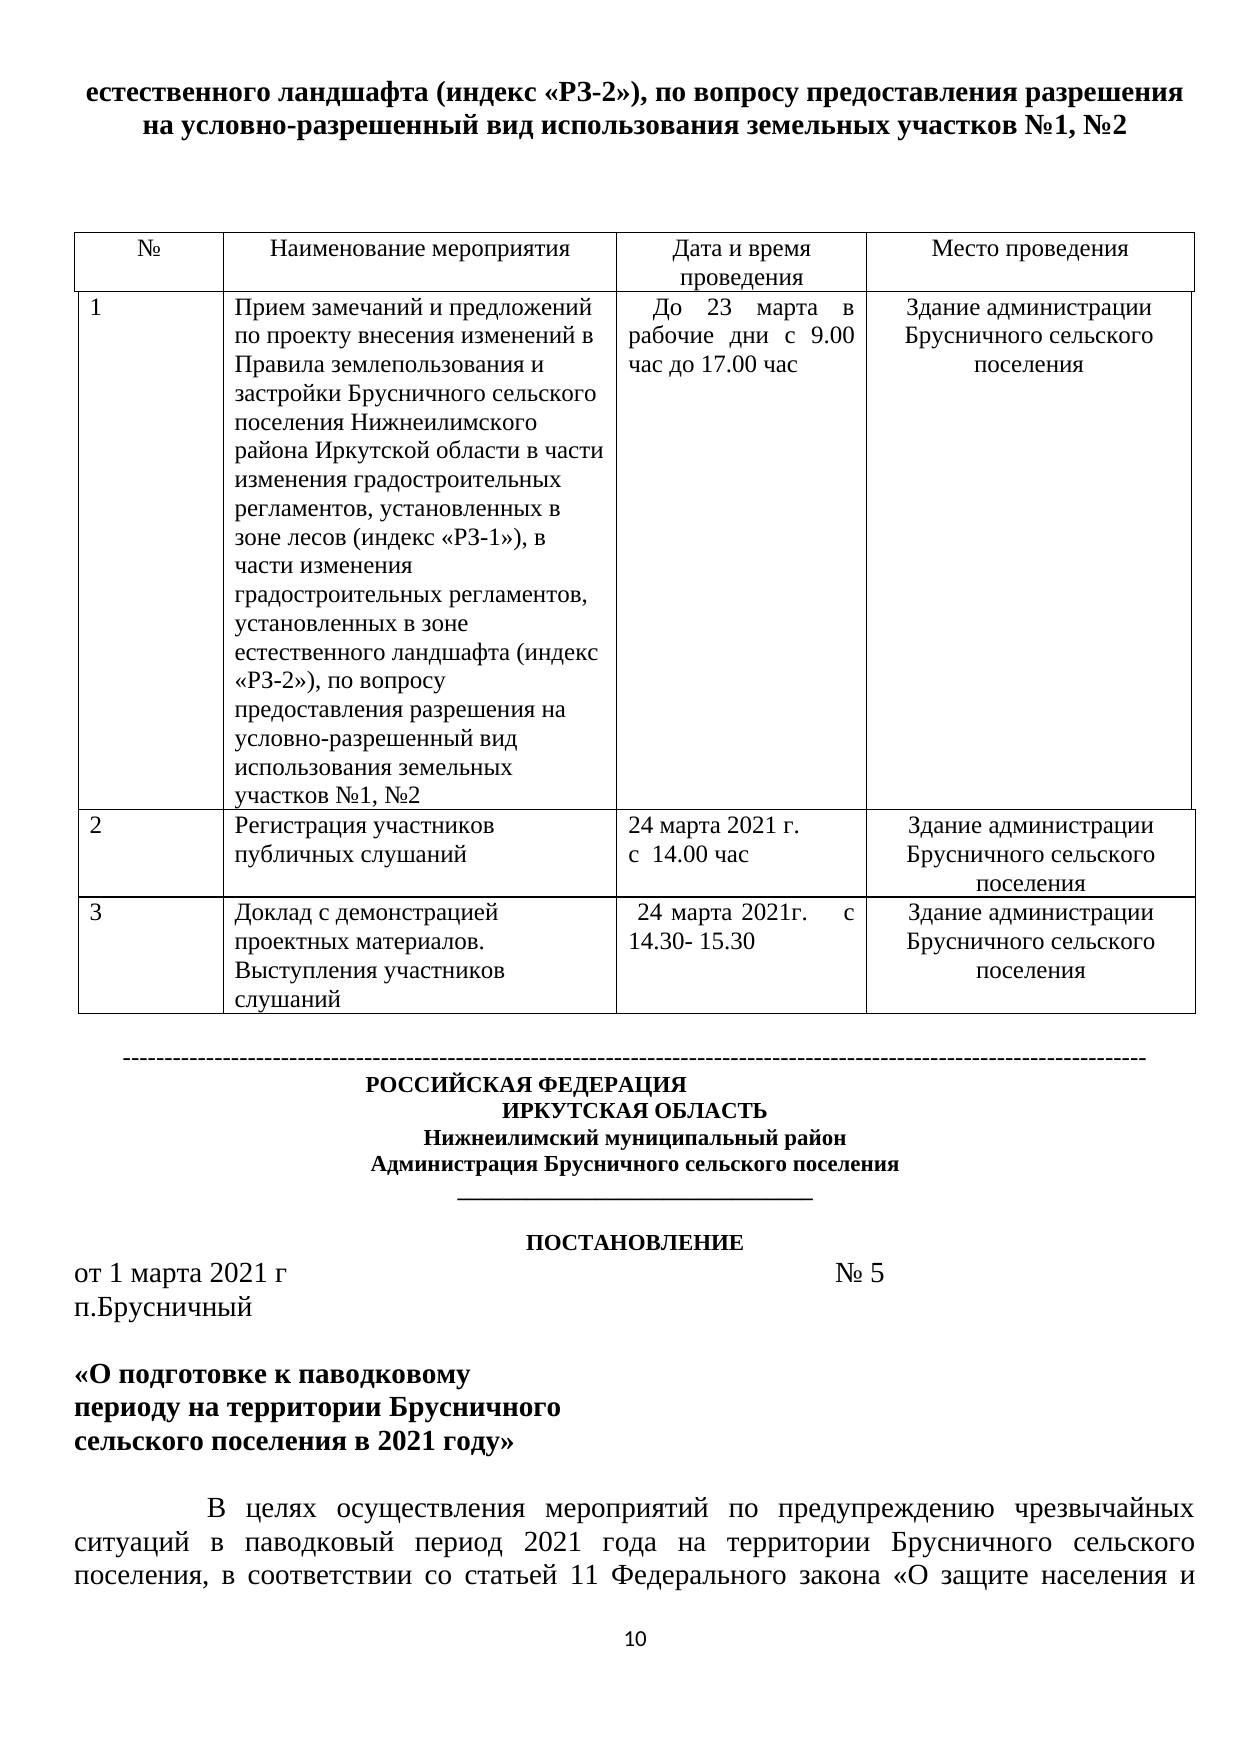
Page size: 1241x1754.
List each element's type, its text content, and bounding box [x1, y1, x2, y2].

table_cell Здание администрации Брусничного сельского поселения [867, 898, 1195, 1012]
text ИРКУТСКАЯ ОБЛАСТЬ [74, 1097, 1196, 1124]
table_cell Здание администрации Брусничного сельского поселения [867, 810, 1195, 896]
text Нижнеилимский муниципальный район [74, 1124, 1196, 1150]
table_header Наименование мероприятия [224, 233, 616, 291]
table_cell Прием замечаний и предложений по проекту внесения изменений в Правила землепользования и застройки Брусничного сельского поселения Нижнеилимского района Иркутской области в части изменения градостроительных регламентов, установленных в зоне лесов (индекс «РЗ-1»), в части изменения градостроительных регламентов, установленных в зоне естественного ландшафта (индекс «РЗ-2»), по вопросу предоставления разрешения на условно-разрешенный вид использования земельных участков №1, №2 [224, 292, 616, 809]
table_cell Здание администрации Брусничного сельского поселения [867, 292, 1191, 809]
text от 1 марта 2021 г № 5 [74, 1255, 1196, 1289]
text периоду на территории Брусничного [74, 1389, 1196, 1423]
table_cell 24 марта 2021г. с 14.30- 15.30 [617, 898, 866, 1012]
text ПОСТАНОВЛЕНИЕ [74, 1229, 1196, 1255]
text --------------------------------------------------------------------------------------------------------------------------- [74, 1042, 1196, 1071]
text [74, 74, 1196, 141]
table_header Дата и время проведения [617, 233, 866, 291]
text _______________________________ [74, 1176, 1196, 1203]
table_cell Доклад с демонстрацией проектных материалов. Выступления участников слушаний [224, 898, 616, 1012]
text сельского поселения в 2021 году» [74, 1423, 1196, 1457]
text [74, 1490, 1196, 1591]
table_cell 1 [79, 292, 223, 809]
text «О подготовке к паводковому [74, 1356, 1196, 1389]
table_cell 24 марта 2021 г. с 14.00 час [617, 810, 866, 896]
text Администрация Брусничного сельского поселения [74, 1150, 1196, 1176]
table_cell До 23 марта в рабочие дни с 9.00 час до 17.00 час [617, 292, 866, 809]
table_cell 3 [79, 898, 223, 1012]
table_cell Регистрация участников публичных слушаний [224, 810, 616, 896]
table_header № [75, 233, 223, 291]
table_header Место проведения [867, 233, 1194, 291]
text РОССИЙСКАЯ ФЕДЕРАЦИЯ [74, 1071, 1196, 1097]
text п.Брусничный [74, 1289, 1196, 1322]
table_cell 2 [79, 810, 223, 896]
